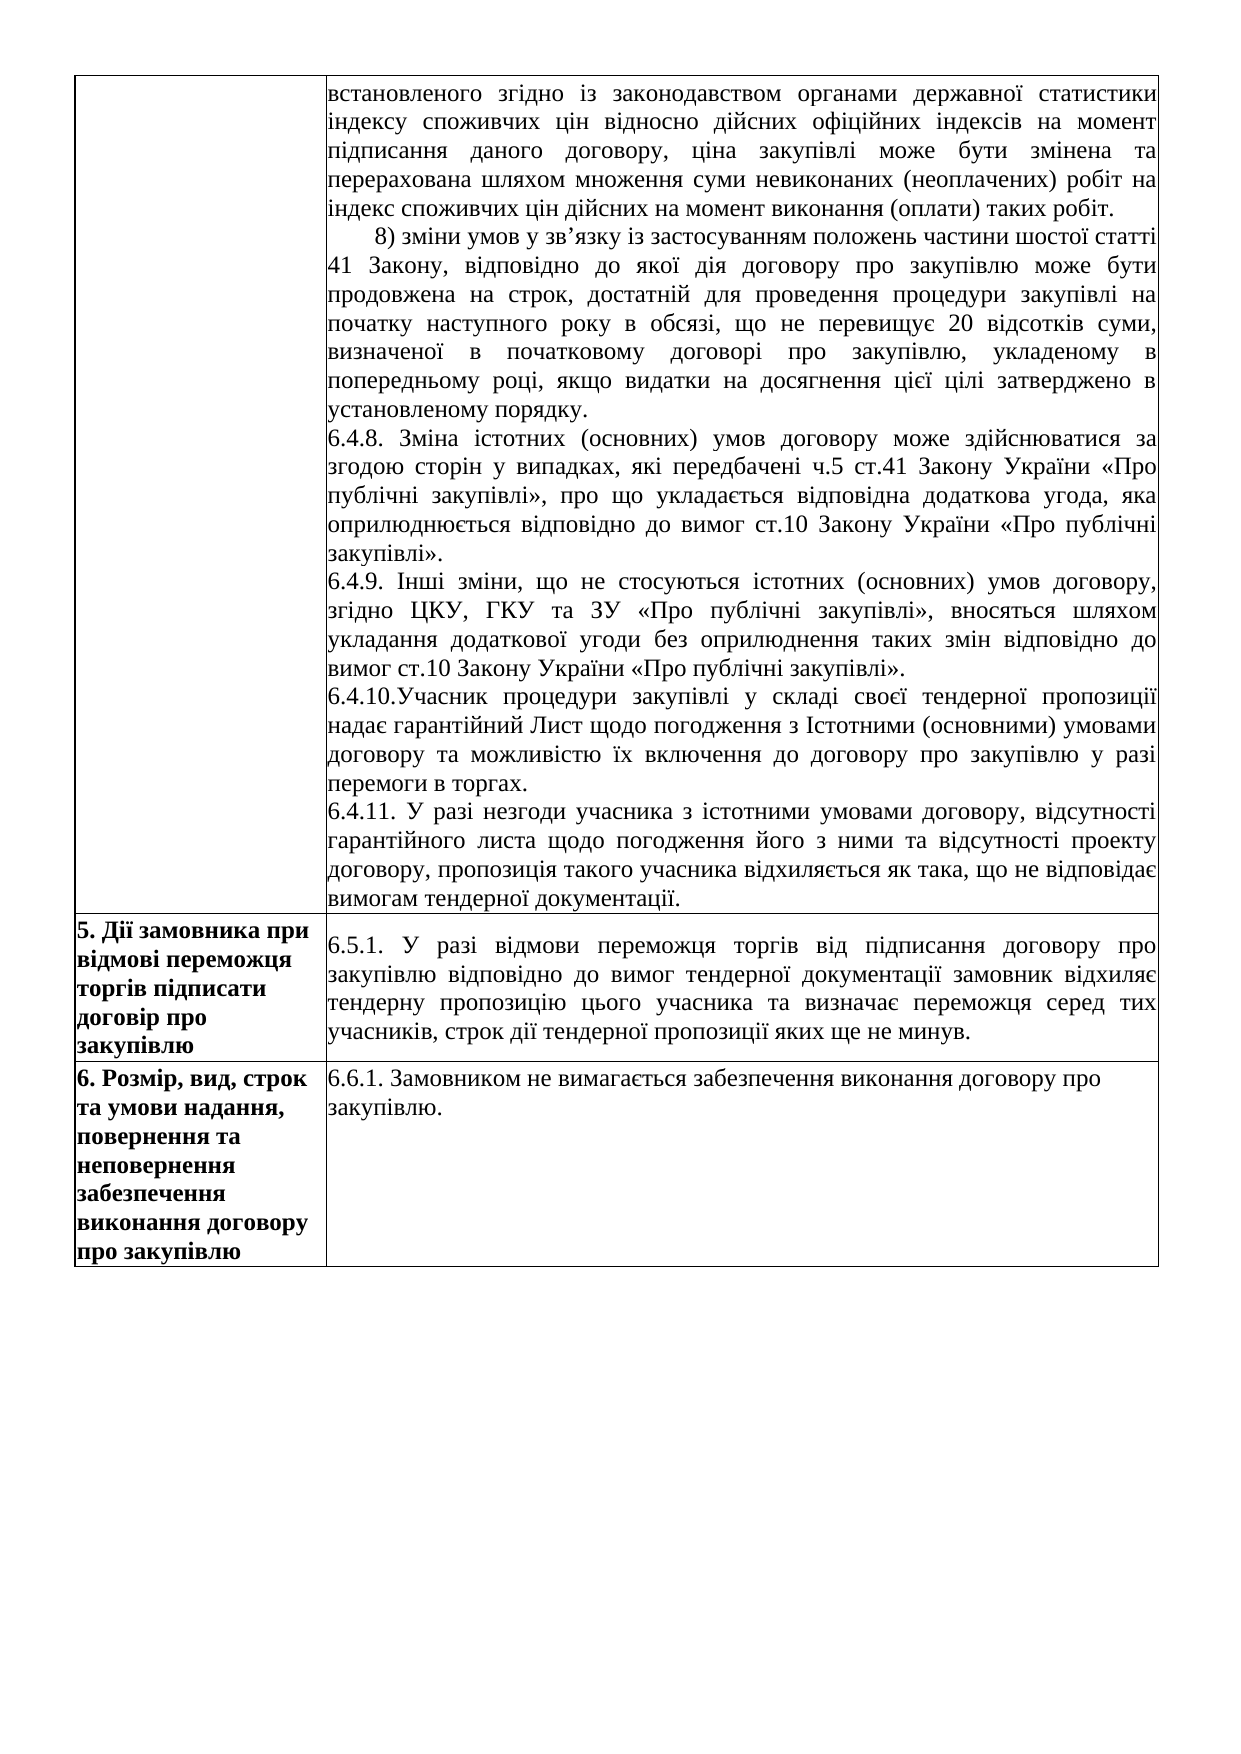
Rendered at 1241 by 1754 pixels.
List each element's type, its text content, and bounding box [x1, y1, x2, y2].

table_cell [327, 76, 1158, 913]
table_cell 6.5.1. У разі відмови переможця торгів від підписання договору про закупівлю відповідно до вимог тендерної документації замовник відхиляє тендерну пропозицію цього учасника та визначає переможця серед тих учасників, строк дії тендерної пропозиції яких ще не минув. [327, 914, 1158, 1061]
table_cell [76, 76, 326, 913]
table_cell 6. Розмір, вид, строк та умови надання, повернення та неповернення забезпечення виконання договору про закупівлю [76, 1062, 326, 1266]
table_cell 6.6.1. Замовником не вимагається забезпечення виконання договору про закупівлю. [327, 1062, 1158, 1266]
table_cell 5. Дії замовника при відмові переможця торгів підписати договір про закупівлю [76, 914, 326, 1061]
